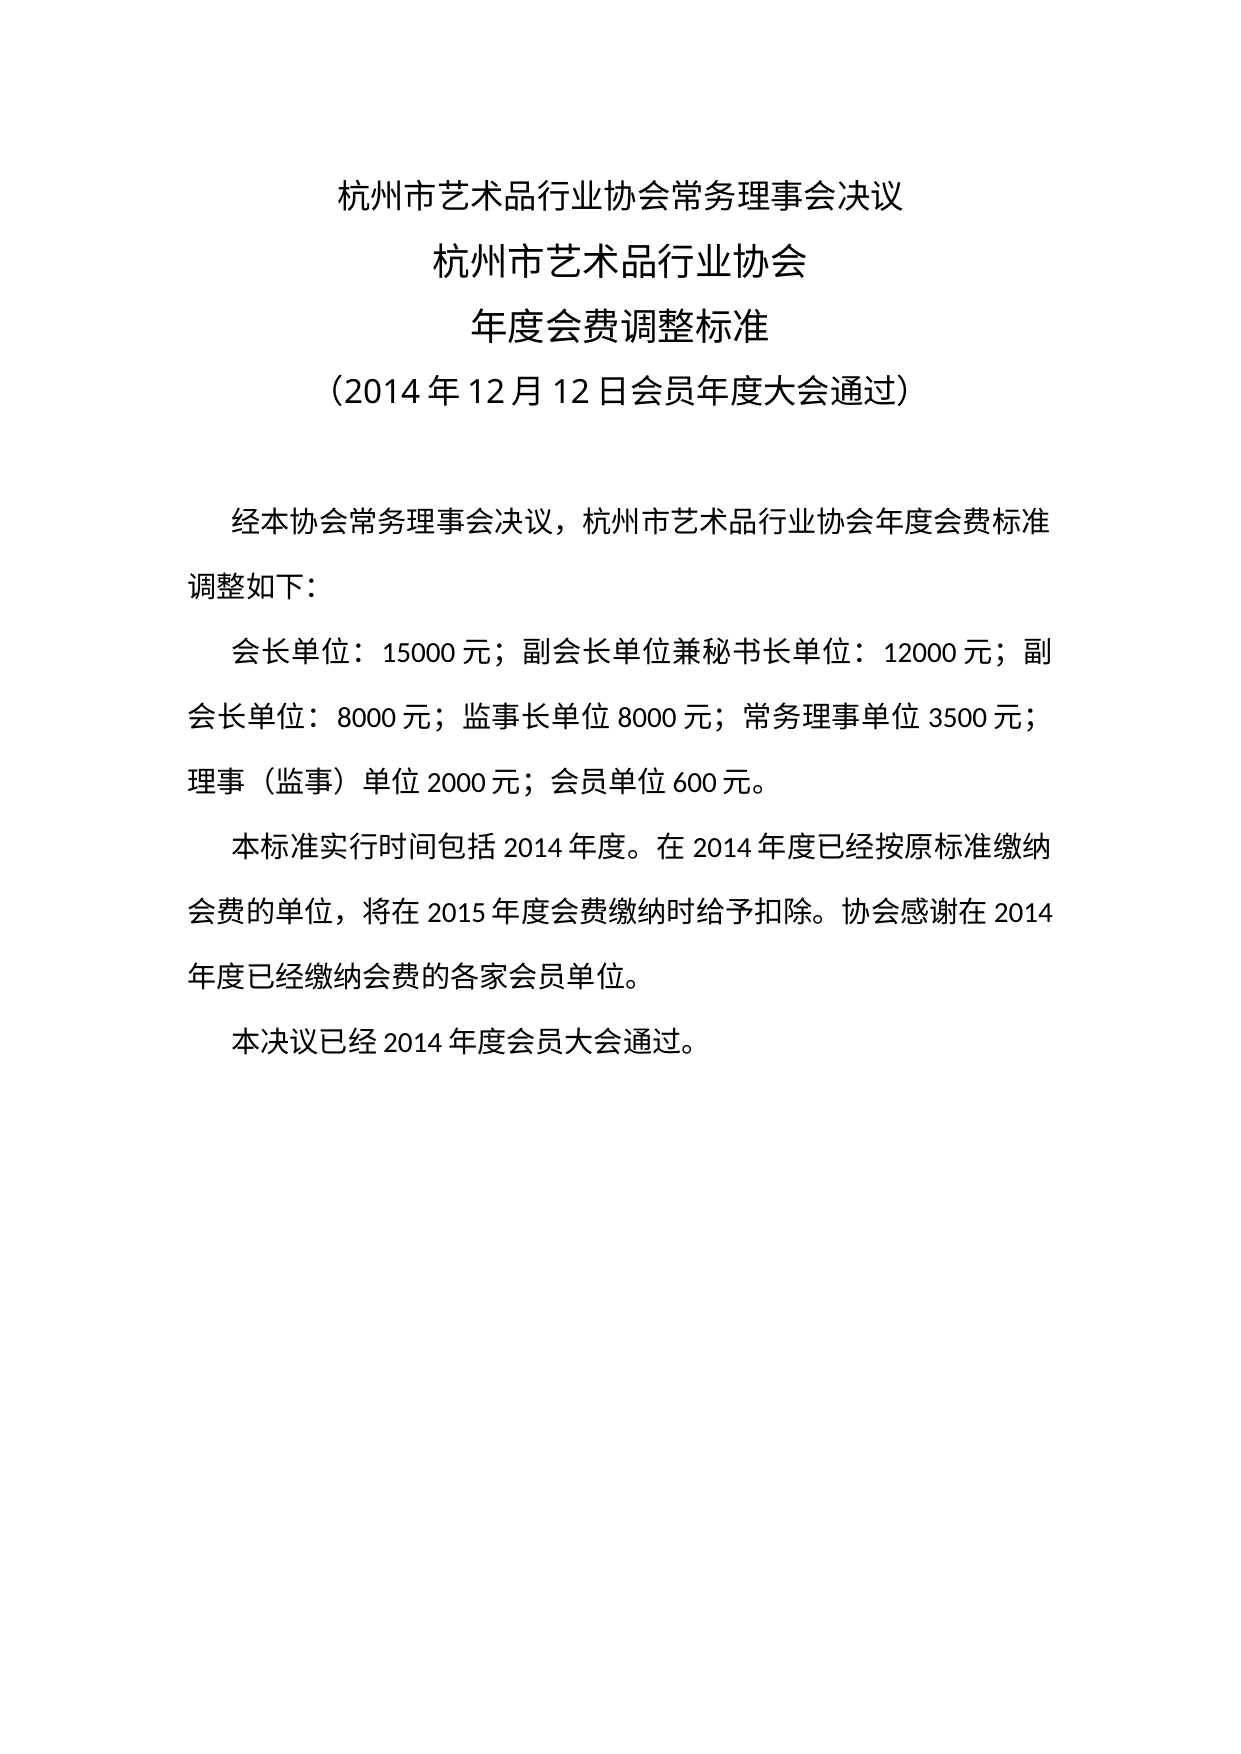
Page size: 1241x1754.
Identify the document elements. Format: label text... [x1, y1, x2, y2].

text （2014年12月12日会员年度大会通过） [187, 357, 1053, 422]
text 杭州市艺术品行业协会常务理事会决议 [187, 162, 1053, 227]
text 年度会费调整标准 [187, 292, 1053, 357]
text 经本协会常务理事会决议，杭州市艺术品行业协会年度会费标准调整如下： [187, 487, 1053, 617]
text 杭州市艺术品行业协会 [187, 227, 1053, 292]
text 本标准实行时间包括2014年度。在2014年度已经按原标准缴纳会费的单位，将在2015年度会费缴纳时给予扣除。协会感谢在2014年度已经缴纳会费的各家会员单位。 [187, 812, 1053, 1007]
text 会长单位：15000元；副会长单位兼秘书长单位：12000元；副会长单位：8000元；监事长单位8000元；常务理事单位3500元；理事（监事）单位2000元；会员单位600元。 [187, 617, 1053, 812]
text 本决议已经2014年度会员大会通过。 [187, 1007, 1053, 1072]
